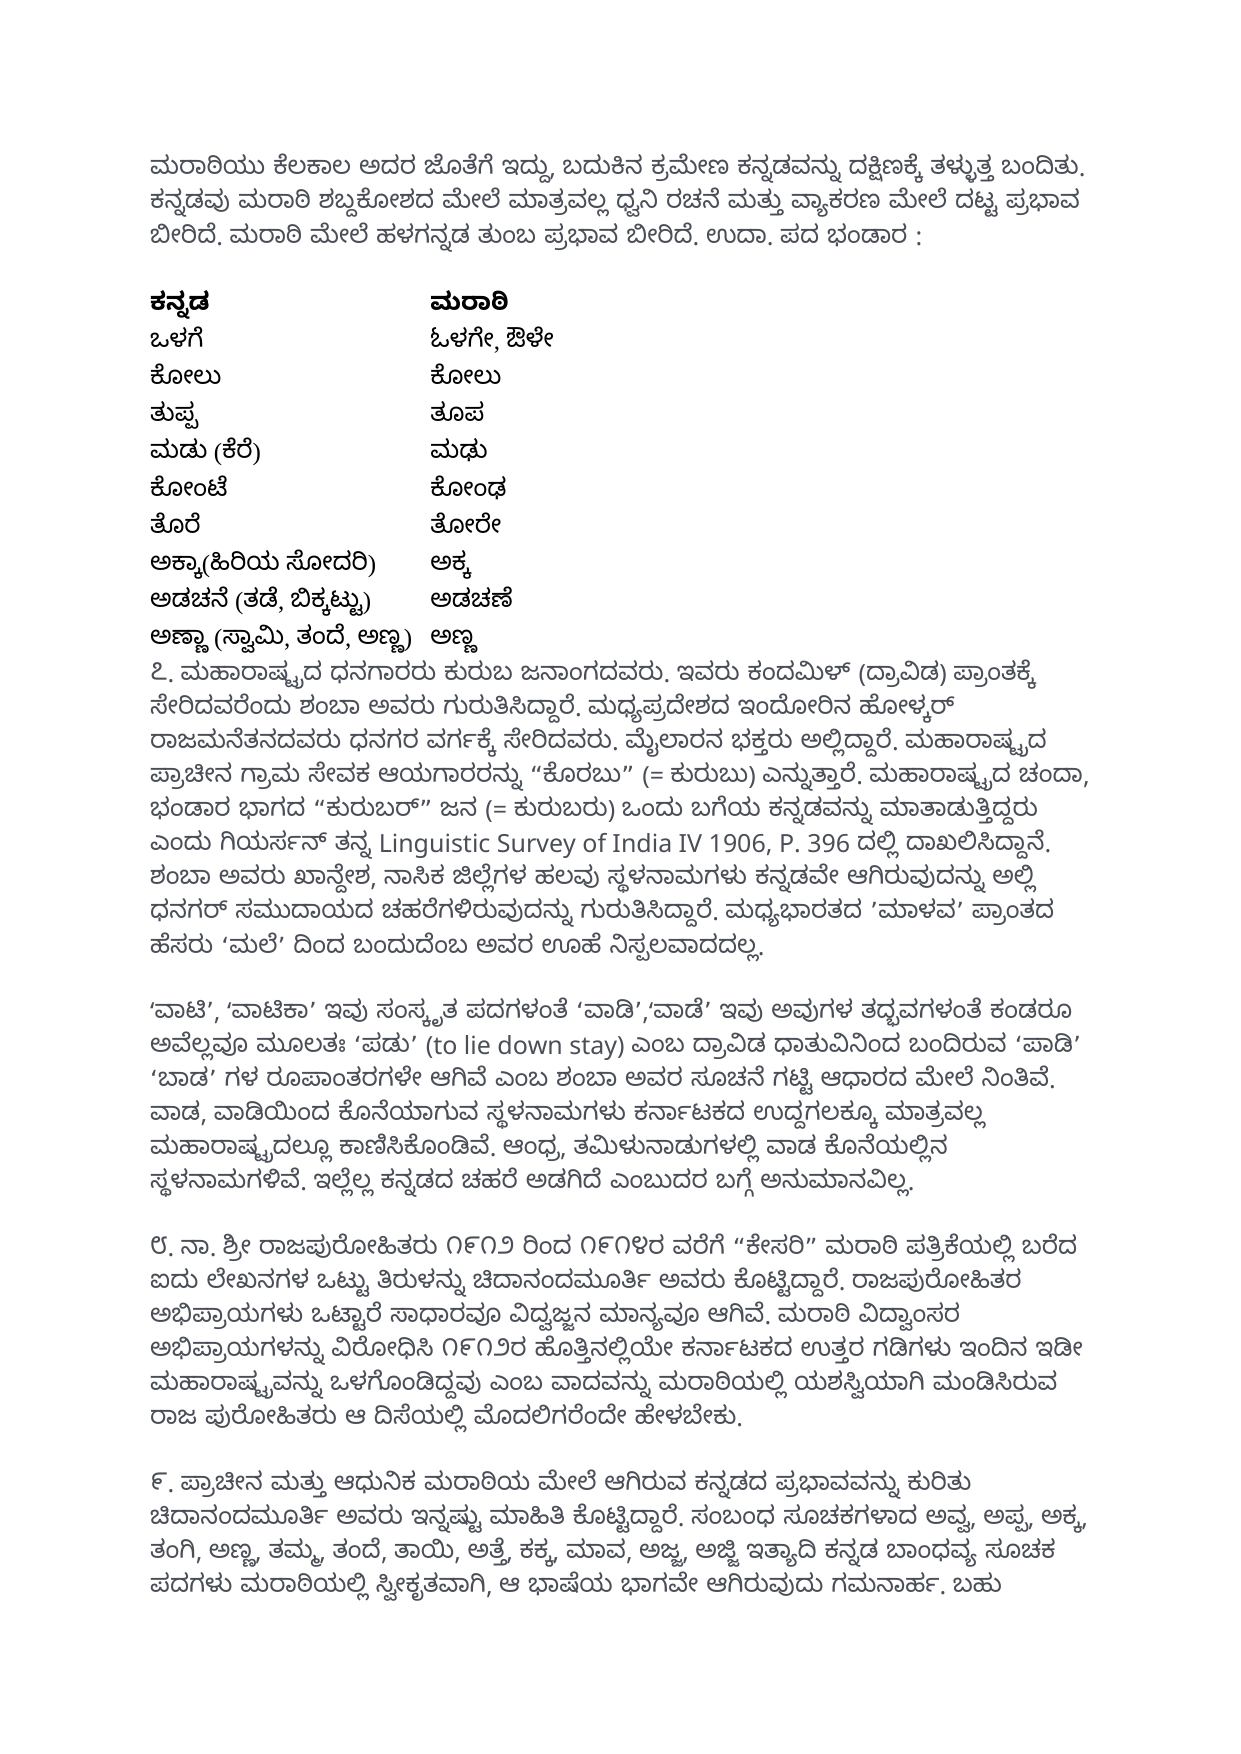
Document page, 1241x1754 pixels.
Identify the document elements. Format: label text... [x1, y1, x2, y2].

table_cell ಅಡಚನೆ (ತಡೆ, ಬಿಕ್ಕಟ್ಟು) [149, 581, 429, 618]
table_cell ತೊರೆ [149, 507, 429, 544]
table_cell ಅಡಚಣೆ [429, 581, 620, 618]
table_cell ಕೋಂಟೆ [149, 470, 429, 507]
table_cell ಅಣ್ಣ [429, 619, 620, 656]
table_header ಕನ್ನಡ [149, 284, 429, 321]
table_cell ಒಳಗೆ [149, 321, 429, 358]
table_cell ಕೋಲು [149, 358, 429, 395]
text ೮. ನಾ. ಶ್ರೀ ರಾಜಪುರೋಹಿತರು ೧೯೧೨ ರಿಂದ ೧೯೧೪ರ ವರೆಗೆ “ಕೇಸರಿ” ಮರಾಠಿ ಪತ್ರಿಕೆಯಲ್ಲಿ ಬರೆದ ಐದು ಲೇಖನಗಳ ಒಟ್ಟು ತಿರುಳನ್ನು ಚಿದಾನಂದಮೂರ್ತಿ ಅವರು ಕೊಟ್ಟಿದ್ದಾರೆ. ರಾಜಪುರೋಹಿತರ ಅಭಿಪ್ರಾಯಗಳು ಒಟ್ಟಾರೆ ಸಾಧಾರವೂ ವಿದ್ವಜ್ಜನ ಮಾನ್ಯವೂ ಆಗಿವೆ. ಮರಾಠಿ ವಿದ್ವಾಂಸರ ಅಭಿಪ್ರಾಯಗಳನ್ನು ವಿರೋಧಿಸಿ ೧೯೧೨ರ ಹೊತ್ತಿನಲ್ಲಿಯೇ ಕರ್ನಾಟಕದ ಉತ್ತರ ಗಡಿಗಳು ಇಂದಿನ ಇಡೀ ಮಹಾರಾಷ್ಟ್ರವನ್ನು ಒಳಗೊಂಡಿದ್ದವು ಎಂಬ ವಾದವನ್ನು ಮರಾಠಿಯಲ್ಲಿ ಯಶಸ್ವಿಯಾಗಿ ಮಂಡಿಸಿರುವ ರಾಜ ಪುರೋಹಿತರು ಆ ದಿಸೆಯಲ್ಲಿ ಮೊದಲಿಗರೆಂದೇ ಹೇಳಬೇಕು. [150, 1230, 1090, 1434]
table_cell ಕೋಲು [429, 358, 620, 395]
table_header ಮರಾಠಿ [429, 284, 620, 321]
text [150, 1466, 1090, 1602]
text ‘ವಾಟಿ’, ‘ವಾಟಿಕಾ’ ಇವು ಸಂಸ್ಕೃತ ಪದಗಳಂತೆ ‘ವಾಡಿ’,‘ವಾಡೆ’ ಇವು ಅವುಗಳ ತದ್ಭವಗಳಂತೆ ಕಂಡರೂ ಅವೆಲ್ಲವೂ ಮೂಲತಃ ‘ಪಡು’ (to lie down stay) ಎಂಬ ದ್ರಾವಿಡ ಧಾತುವಿನಿಂದ ಬಂದಿರುವ ‘ಪಾಡಿ’ ‘ಬಾಡ’ ಗಳ ರೂಪಾಂತರಗಳೇ ಆಗಿವೆ ಎಂಬ ಶಂಬಾ ಅವರ ಸೂಚನೆ ಗಟ್ಟಿ ಆಧಾರದ ಮೇಲೆ ನಿಂತಿವೆ. ವಾಡ, ವಾಡಿಯಿಂದ ಕೊನೆಯಾಗುವ ಸ್ಥಳನಾಮಗಳು ಕರ್ನಾಟಕದ ಉದ್ದಗಲಕ್ಕೂ ಮಾತ್ರವಲ್ಲ ಮಹಾರಾಷ್ಟ್ರದಲ್ಲೂ ಕಾಣಿಸಿಕೊಂಡಿವೆ. ಆಂಧ್ರ, ತಮಿಳುನಾಡುಗಳಲ್ಲಿ ವಾಡ ಕೊನೆಯಲ್ಲಿನ ಸ್ಥಳನಾಮಗಳಿವೆ. ಇಲ್ಲೆಲ್ಲ ಕನ್ನಡದ ಚಹರೆ ಅಡಗಿದೆ ಎಂಬುದರ ಬಗ್ಗೆ ಅನುಮಾನವಿಲ್ಲ. [150, 994, 1090, 1198]
table_cell ತುಪ್ಪ [149, 395, 429, 432]
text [150, 150, 1090, 252]
table_cell ಅಕ್ಕಾ(ಹಿರಿಯ ಸೋದರಿ) [149, 544, 429, 581]
table_cell ಅಕ್ಕ [429, 544, 620, 581]
table_cell ತೂಪ [429, 395, 620, 432]
table_cell ಕೋಂಢ [429, 470, 620, 507]
table_cell ಮಢು [429, 433, 620, 470]
text ೭. ಮಹಾರಾಷ್ಟ್ರದ ಧನಗಾರರು ಕುರುಬ ಜನಾಂಗದವರು. ಇವರು ಕಂದಮಿಳ್ (ದ್ರಾವಿಡ) ಪ್ರಾಂತಕ್ಕೆ ಸೇರಿದವರೆಂದು ಶಂಬಾ ಅವರು ಗುರುತಿಸಿದ್ದಾರೆ. ಮಧ್ಯಪ್ರದೇಶದ ಇಂದೋರಿನ ಹೋಳ್ಕರ್ ರಾಜಮನೆತನದವರು ಧನಗರ ವರ್ಗಕ್ಕೆ ಸೇರಿದವರು. ಮೈಲಾರನ ಭಕ್ತರು ಅಲ್ಲಿದ್ದಾರೆ. ಮಹಾರಾಷ್ಟ್ರದ ಪ್ರಾಚೀನ ಗ್ರಾಮ ಸೇವಕ ಆಯಗಾರರನ್ನು “ಕೊರಬು” (= ಕುರುಬು) ಎನ್ನುತ್ತಾರೆ. ಮಹಾರಾಷ್ಟ್ರದ ಚಂದಾ, ಭಂಡಾರ ಭಾಗದ “ಕುರುಬರ್” ಜನ (= ಕುರುಬರು) ಒಂದು ಬಗೆಯ ಕನ್ನಡವನ್ನು ಮಾತಾಡುತ್ತಿದ್ದರು ಎಂದು ಗಿಯರ್ಸನ್ ತನ್ನ Linguistic Survey of India IV 1906, P. 396 ದಲ್ಲಿ ದಾಖಲಿಸಿದ್ದಾನೆ. ಶಂಬಾ ಅವರು ಖಾನ್ದೇಶ, ನಾಸಿಕ ಜಿಲ್ಲೆಗಳ ಹಲವು ಸ್ಥಳನಾಮಗಳು ಕನ್ನಡವೇ ಆಗಿರುವುದನ್ನು ಅಲ್ಲಿ ಧನಗರ್ ಸಮುದಾಯದ ಚಹರೆಗಳಿರುವುದನ್ನು ಗುರುತಿಸಿದ್ದಾರೆ. ಮಧ್ಯಭಾರತದ ’ಮಾಳವ’ ಪ್ರಾಂತದ ಹೆಸರು ‘ಮಲೆ’ ದಿಂದ ಬಂದುದೆಂಬ ಅವರ ಊಹೆ ನಿಸ್ಪಲವಾದದಲ್ಲ. [150, 656, 1090, 962]
table_cell ಓಳಗೇ, ಔಳೇ [429, 321, 620, 358]
table_cell ಅಣ್ಣಾ (ಸ್ವಾಮಿ, ತಂದೆ, ಅಣ್ಣ) [149, 619, 429, 656]
table_cell ತೋರೇ [429, 507, 620, 544]
table_cell ಮಡು (ಕೆರೆ) [149, 433, 429, 470]
